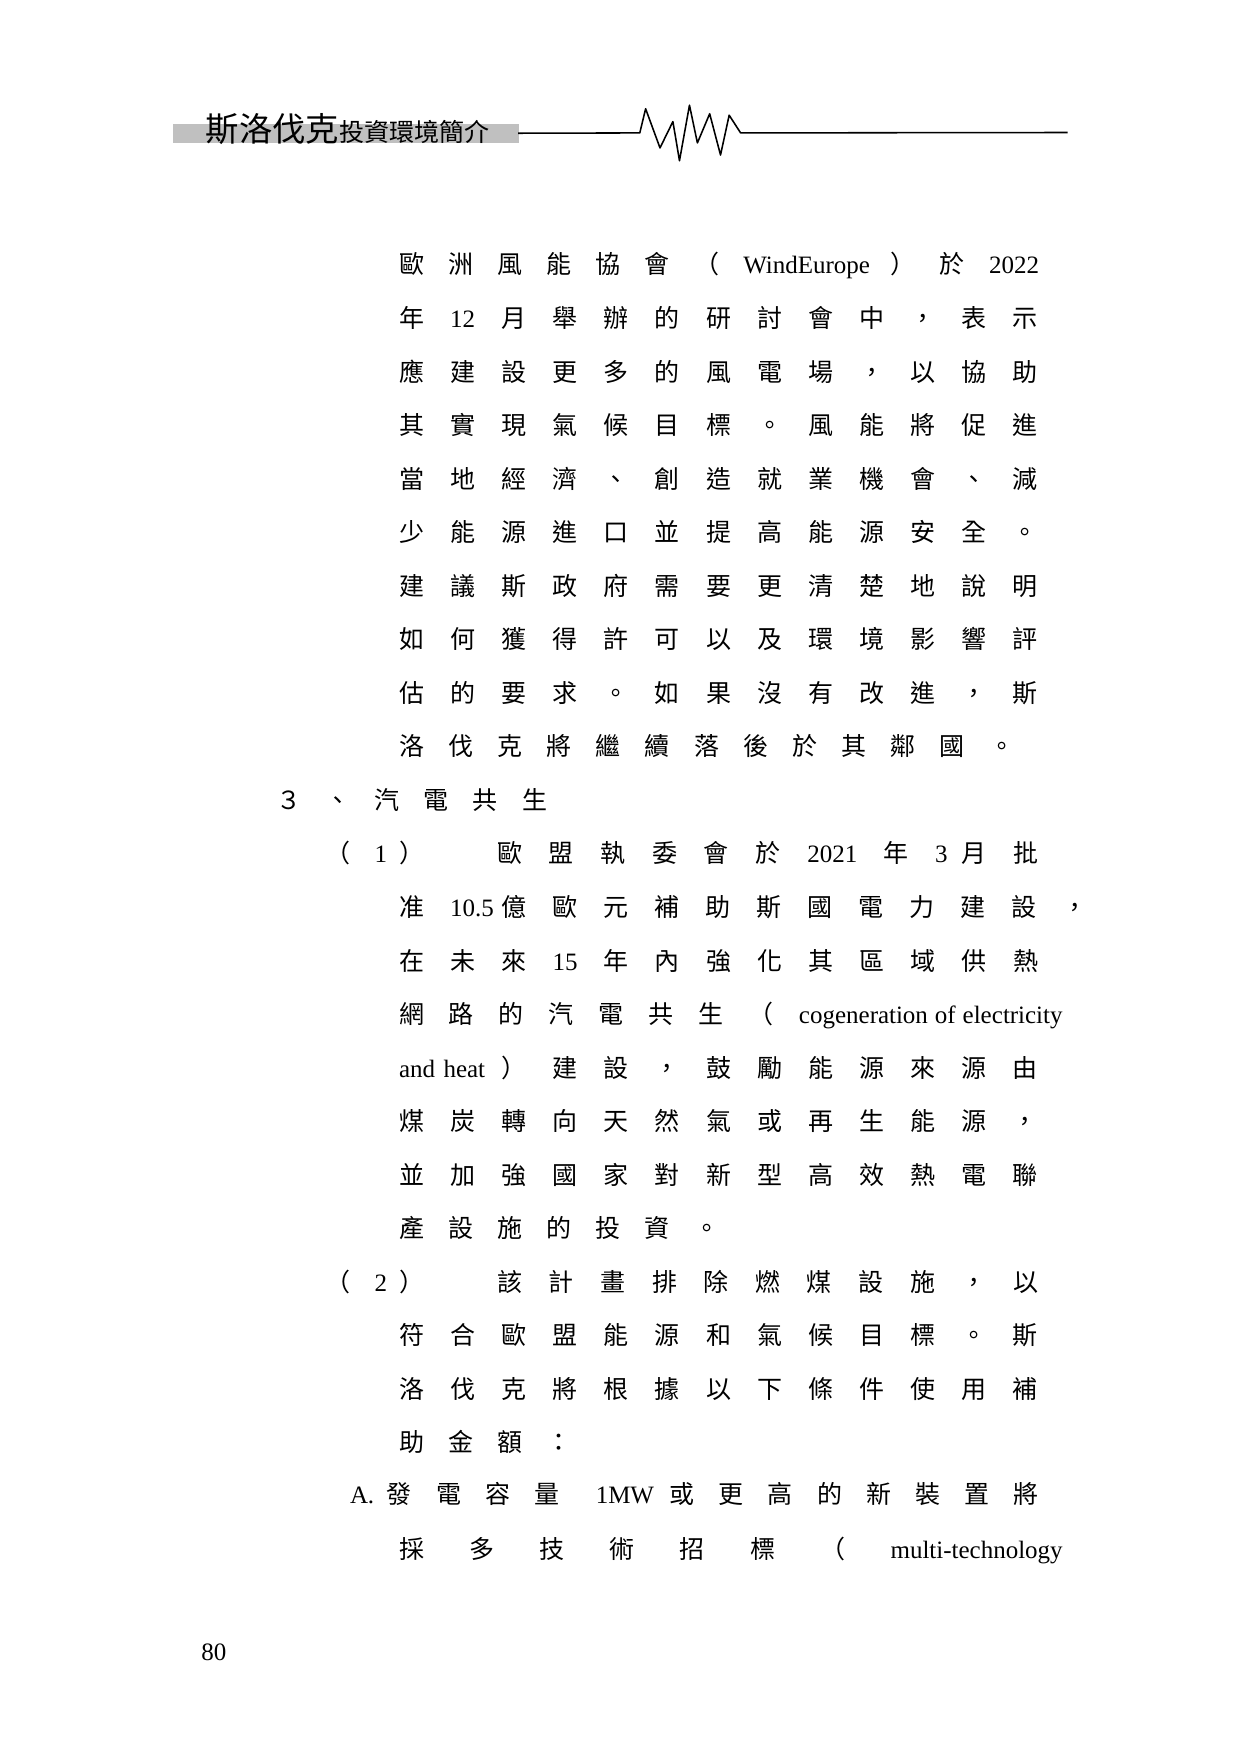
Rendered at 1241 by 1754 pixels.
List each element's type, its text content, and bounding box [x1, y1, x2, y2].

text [325, 236, 1063, 772]
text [350, 1468, 1063, 1575]
text （2） 該計畫排除燃煤設施，以符合歐盟能源和氣候目標。斯洛伐克將根據以下條件使用補助金額： [325, 1253, 1063, 1468]
text ３、汽電共生 [276, 772, 1063, 825]
text （1） 歐盟執委會於2021年3月批准10.5億歐元補助斯國電力建設，在未來15年內強化其區域供熱網路的汽電共生（cogeneration of electricity and heat）建設，鼓勵能源來源由煤炭轉向天然氣或再生能源，並加強國家對新型高效熱電聯產設施的投資。 [325, 825, 1063, 1253]
